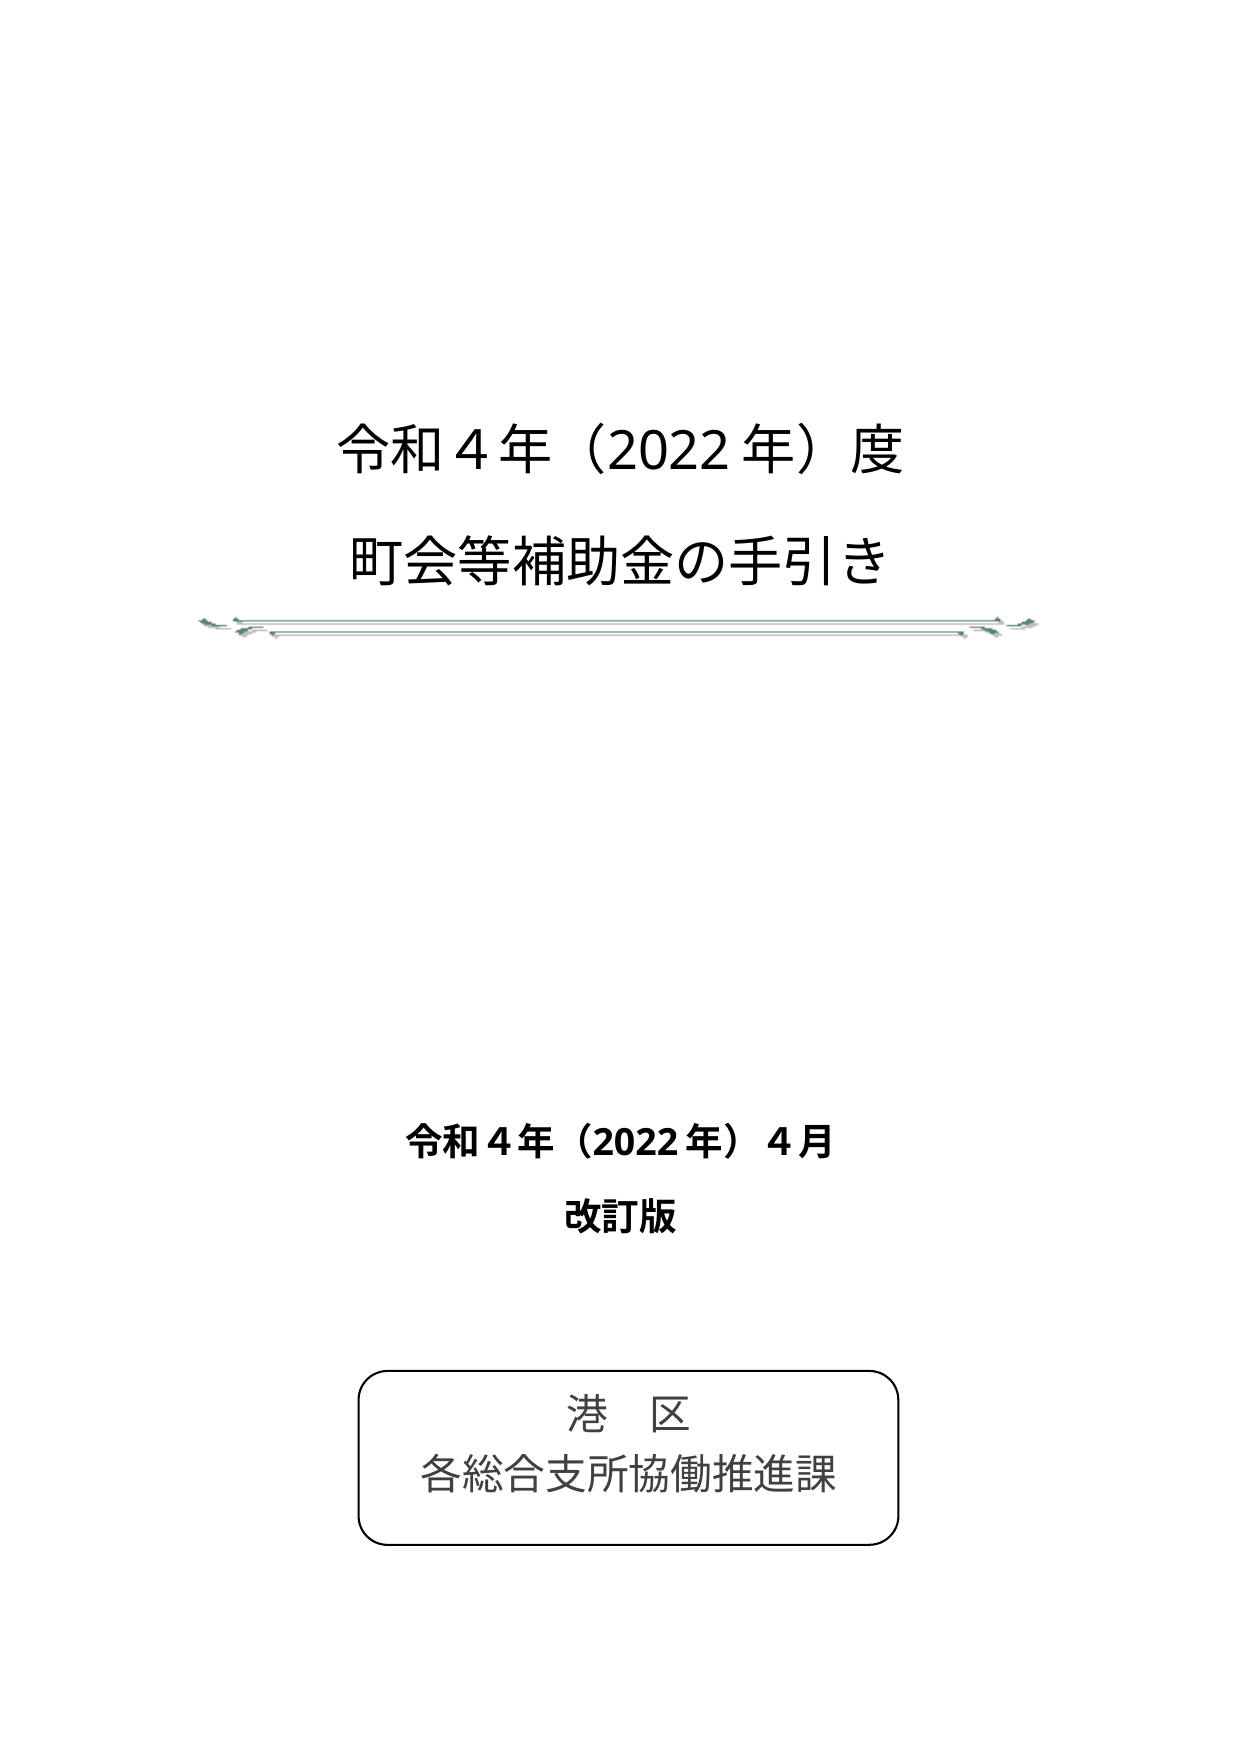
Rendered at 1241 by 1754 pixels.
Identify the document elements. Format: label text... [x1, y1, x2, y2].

text 改訂版 [89, 1177, 1152, 1252]
text 令和４年（2022年）度 [89, 389, 1152, 502]
text 令和４年（2022年）４月 [89, 1102, 1152, 1177]
text 町会等補助金の手引き [89, 502, 1152, 614]
picture [195, 614, 1045, 649]
